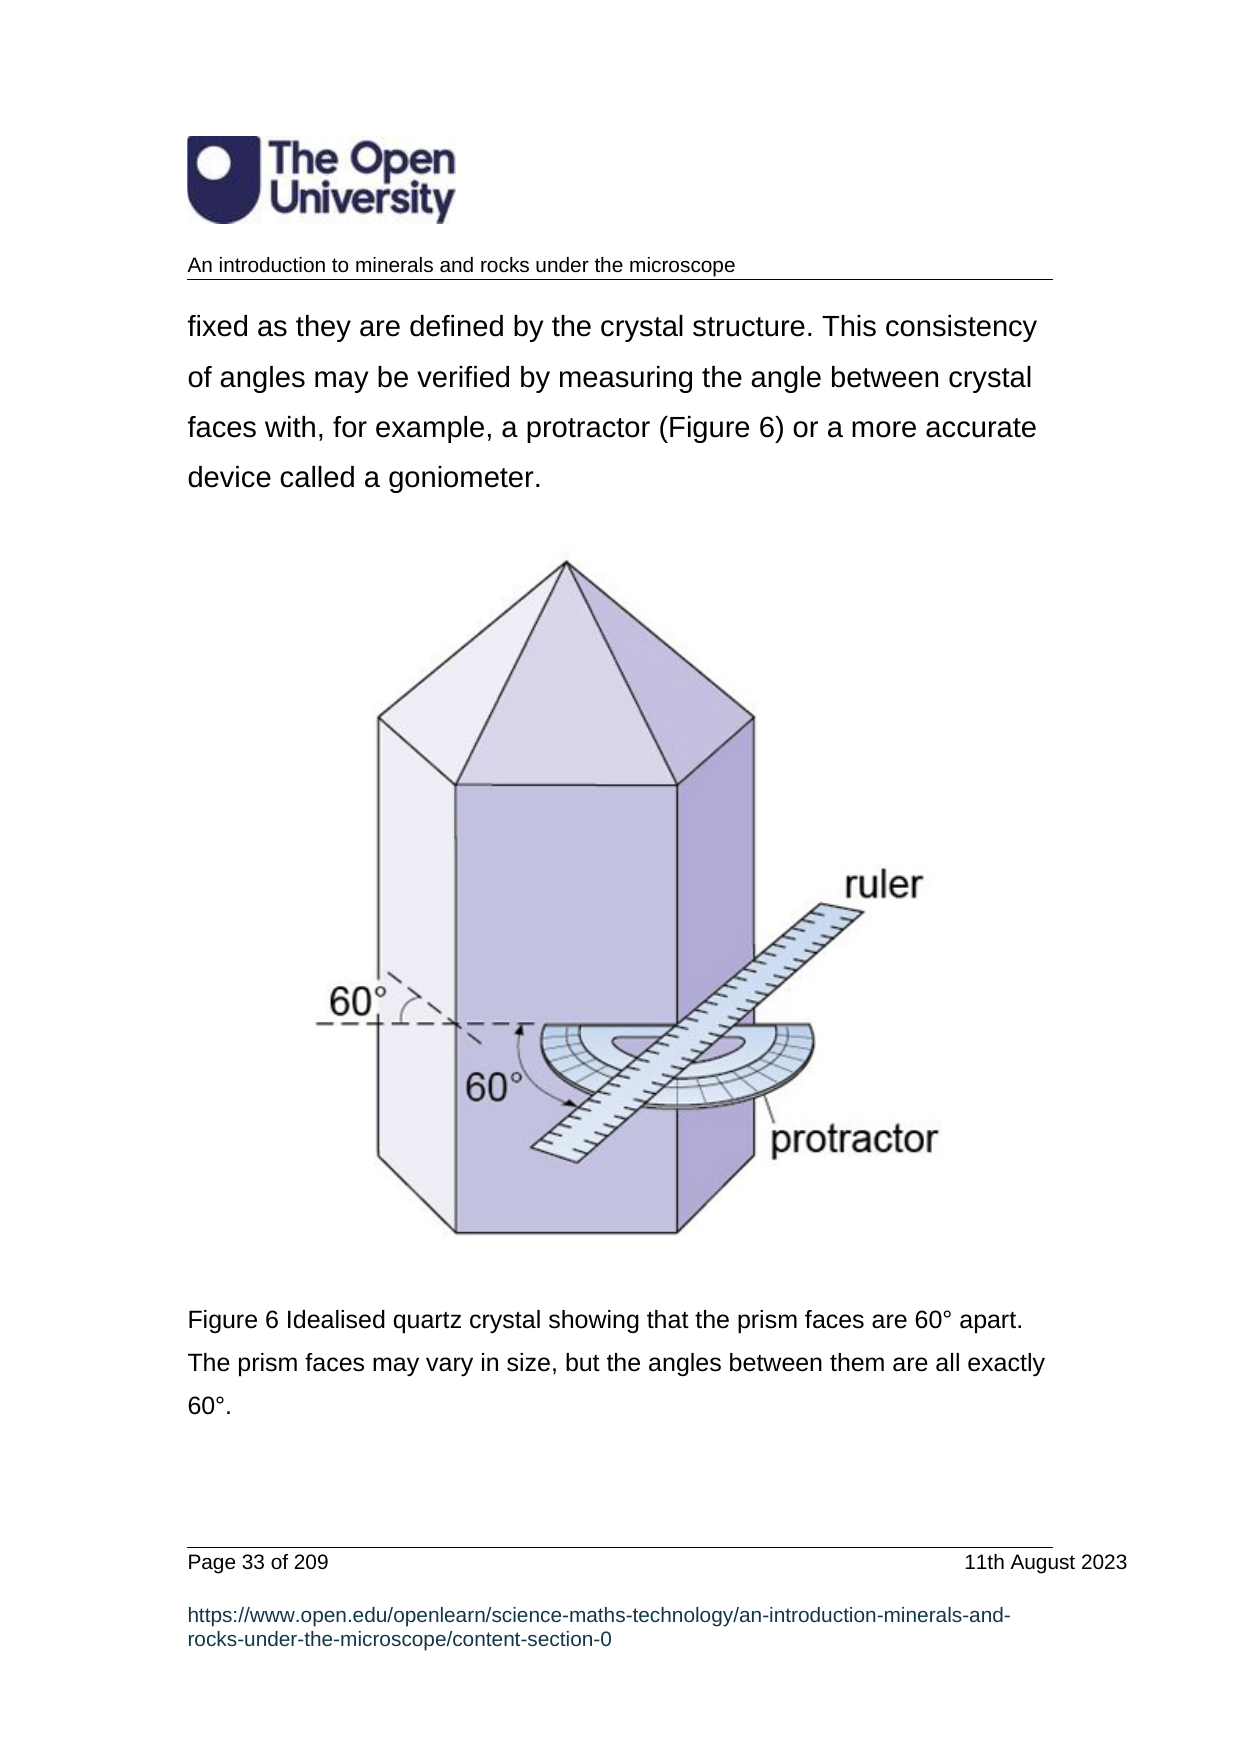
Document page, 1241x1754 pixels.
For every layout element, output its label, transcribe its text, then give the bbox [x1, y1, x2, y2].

picture [187, 539, 984, 1276]
picture [187, 136, 456, 224]
text Figure 6 Idealised quartz crystal showing that the prism faces are 60° apart. The prism faces may vary in size, but the angles between them are all exactly 60°. [187, 1305, 1053, 1420]
